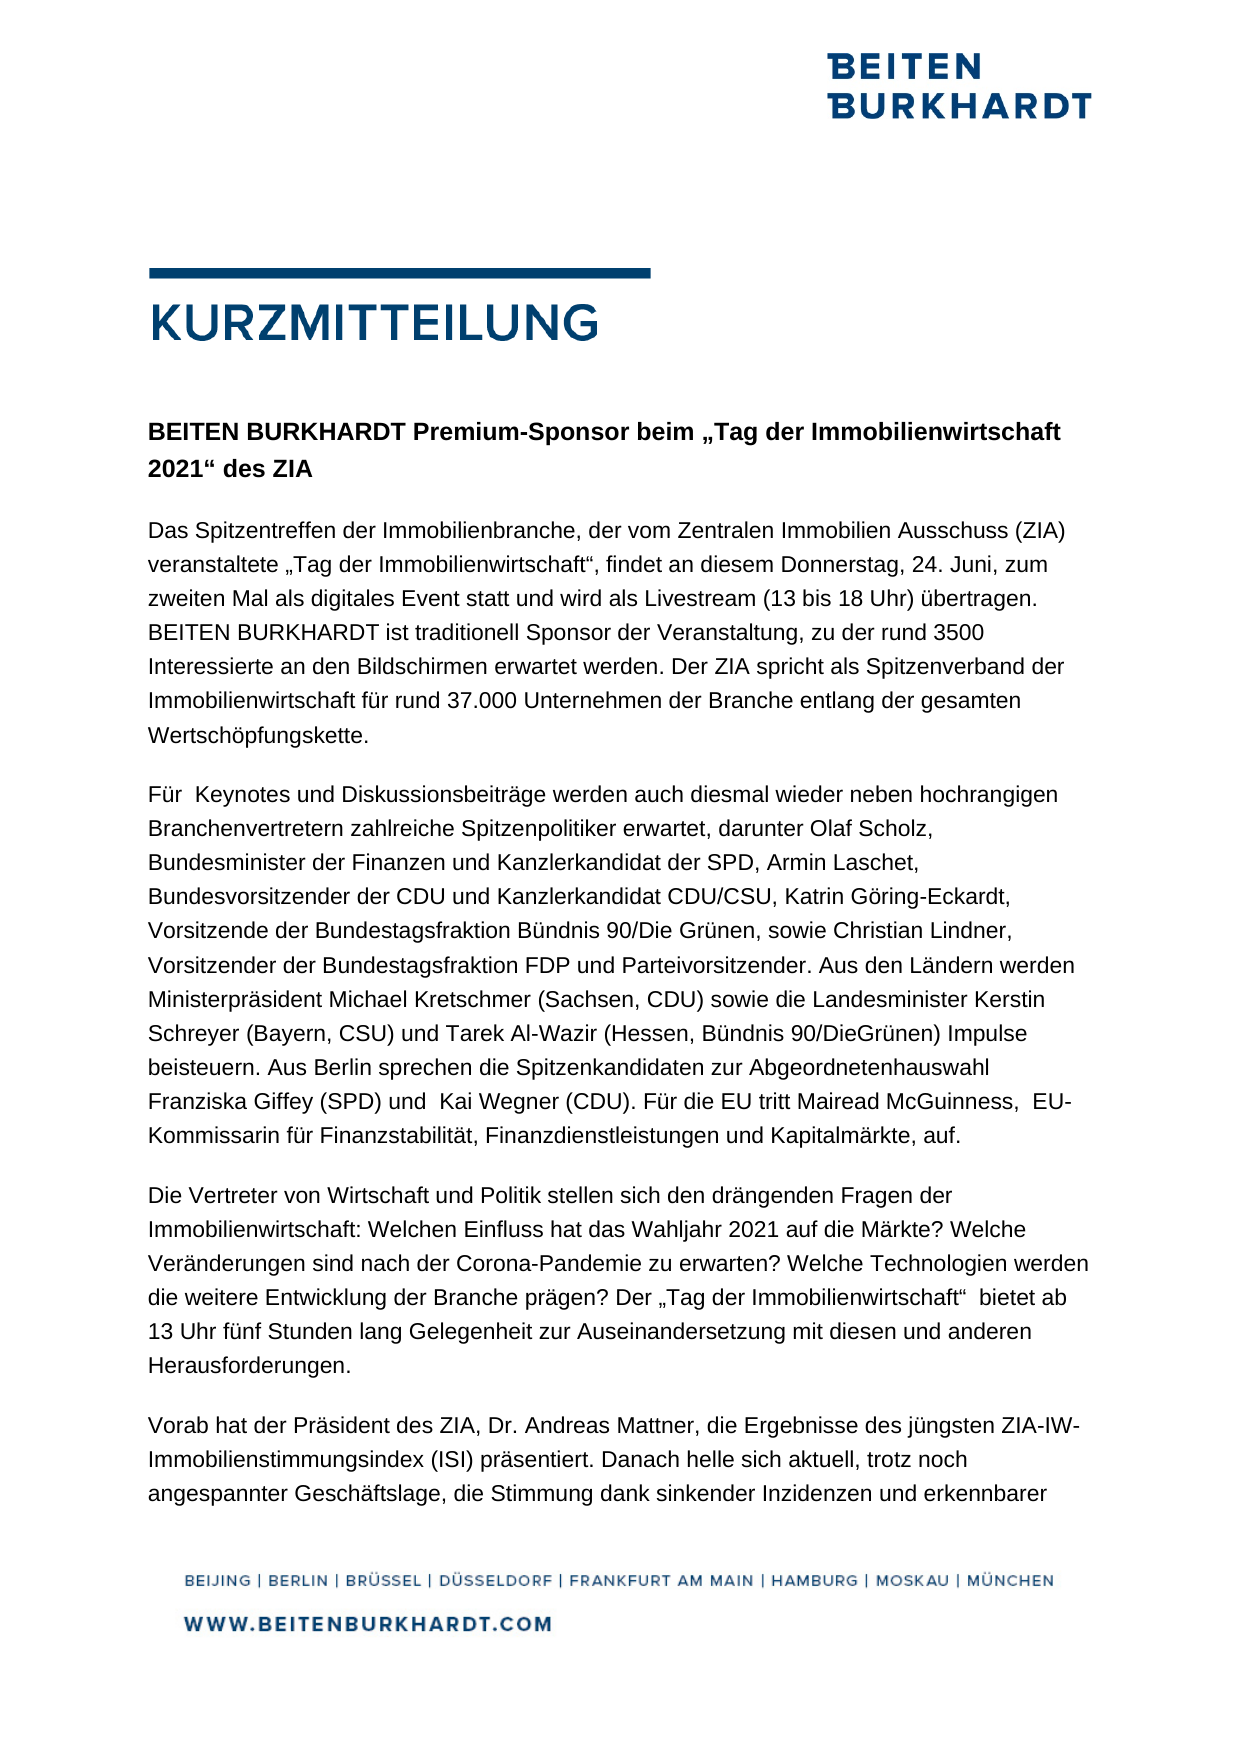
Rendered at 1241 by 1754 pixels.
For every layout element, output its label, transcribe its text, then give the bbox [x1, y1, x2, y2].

picture [827, 53, 1092, 119]
text BEITEN BURKHARDT Premium-Sponsor beim „Tag der Immobilienwirtschaft 2021“ des ZIA [148, 417, 1092, 483]
text Das Spitzentreffen der Immobilienbranche, der vom Zentralen Immobilien Ausschuss (ZIA) veranstaltete „Tag der Immobilienwirtschaft“, findet an diesem Donnerstag, 24. Juni, zum zweiten Mal als digitales Event statt und wird als Livestream (13 bis 18 Uhr) übertragen. BEITEN BURKHARDT ist traditionell Sponsor der Veranstaltung, zu der rund 3500 Interessierte an den Bildschirmen erwartet werden. Der ZIA spricht als Spitzenverband der Immobilienwirtschaft für rund 37.000 Unternehmen der Branche entlang der gesamten Wertschöpfungskette. [148, 517, 1092, 748]
text Für Keynotes und Diskussionsbeiträge werden auch diesmal wieder neben hochrangigen Branchenvertretern zahlreiche Spitzenpolitiker erwartet, darunter Olaf Scholz, Bundesminister der Finanzen und Kanzlerkandidat der SPD, Armin Laschet, Bundesvorsitzender der CDU und Kanzlerkandidat CDU/CSU, Katrin Göring-Eckardt, Vorsitzende der Bundestagsfraktion Bündnis 90/Die Grünen, sowie Christian Lindner, Vorsitzender der Bundestagsfraktion FDP und Parteivorsitzender. Aus den Ländern werden Ministerpräsident Michael Kretschmer (Sachsen, CDU) sowie die Landesminister Kerstin Schreyer (Bayern, CSU) und Tarek Al-Wazir (Hessen, Bündnis 90/DieGrünen) Impulse beisteuern. Aus Berlin sprechen die Spitzenkandidaten zur Abgeordnetenhauswahl Franziska Giffey (SPD) und Kai Wegner (CDU). Für die EU tritt Mairead McGuinness, EU-Kommissarin für Finanzstabilität, Finanzdienstleistungen und Kapitalmärkte, auf. [148, 781, 1092, 1149]
picture [147, 1523, 1092, 1680]
text Die Vertreter von Wirtschaft und Politik stellen sich den drängenden Fragen der Immobilienwirtschaft: Welchen Einfluss hat das Wahljahr 2021 auf die Märkte? Welche Veränderungen sind nach der Corona-Pandemie zu erwarten? Welche Technologien werden die weitere Entwicklung der Branche prägen? Der „Tag der Immobilienwirtschaft“ bietet ab 13 Uhr fünf Stunden lang Gelegenheit zur Auseinandersetzung mit diesen und anderen Herausforderungen. [148, 1182, 1092, 1379]
picture [126, 239, 669, 370]
